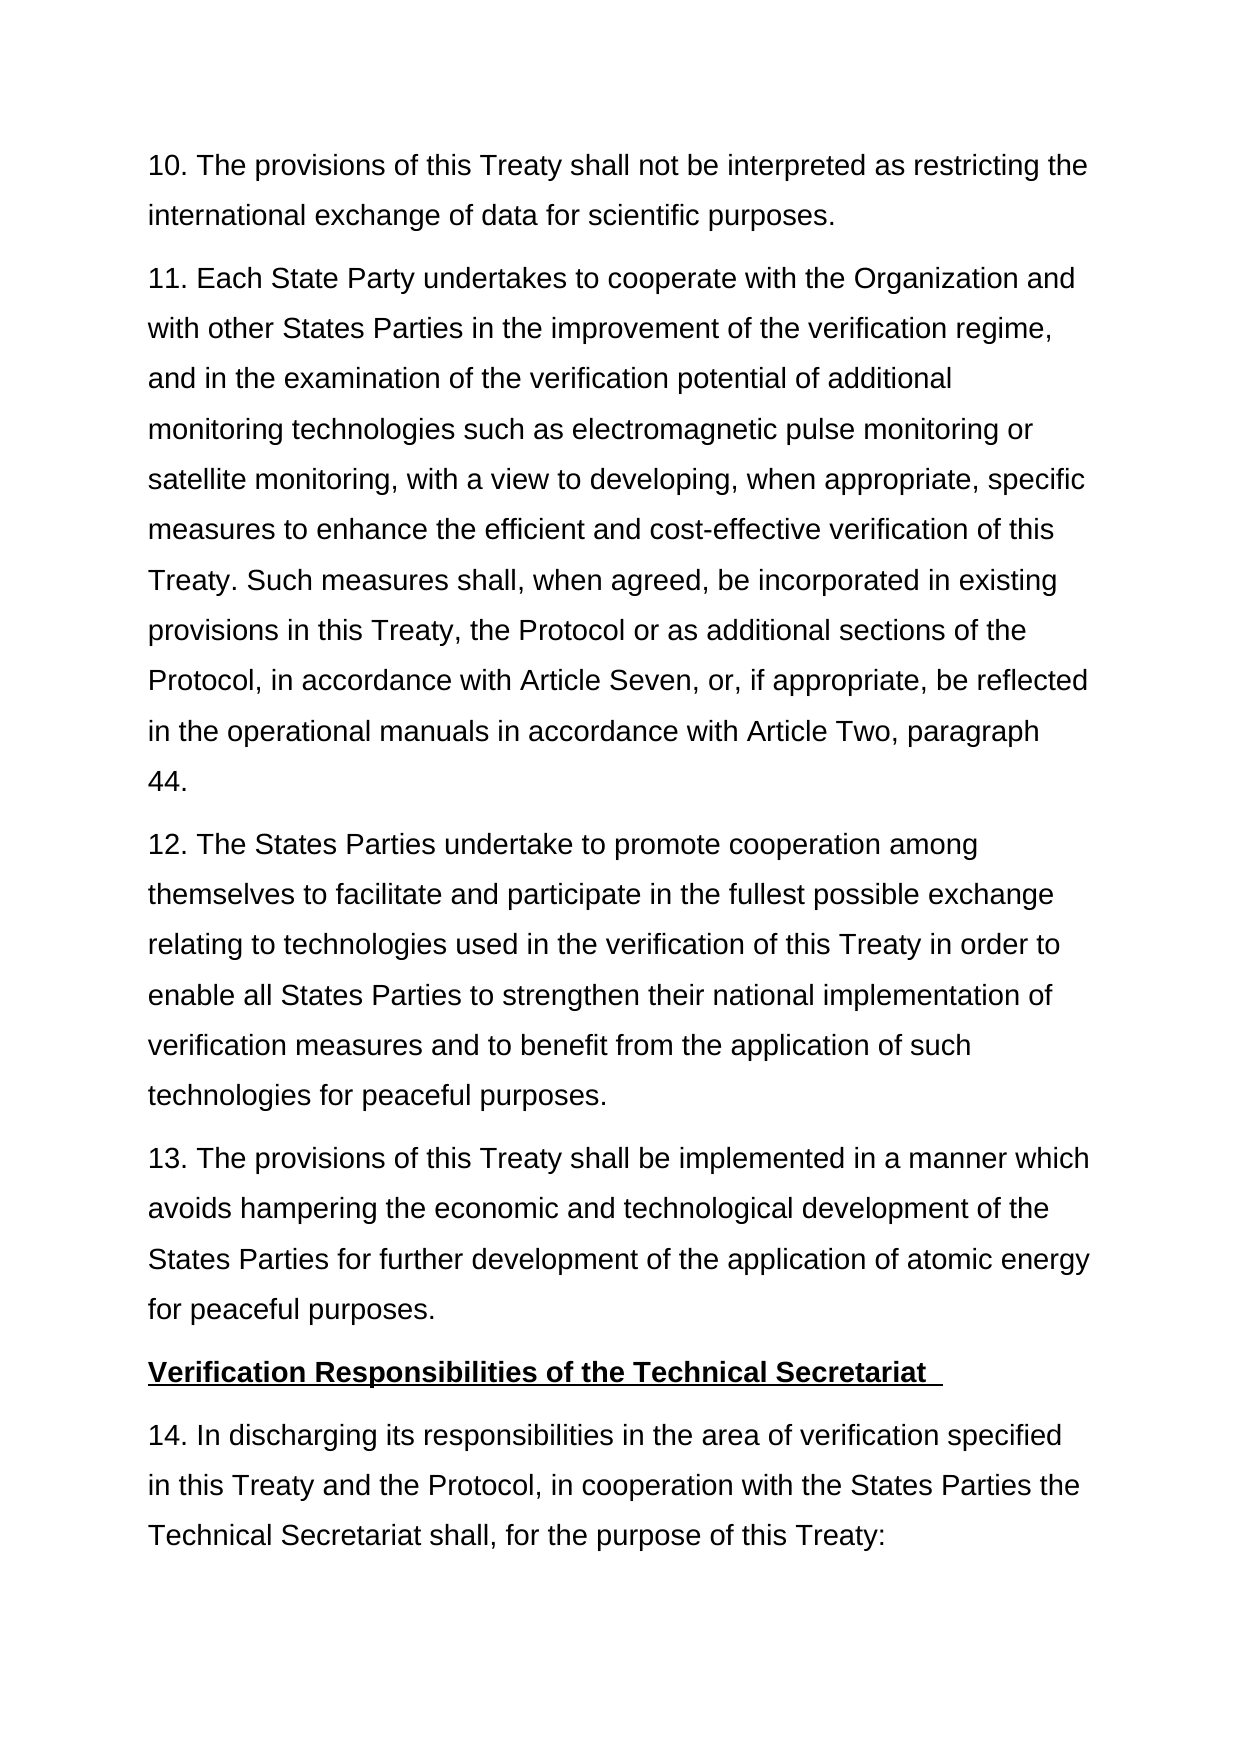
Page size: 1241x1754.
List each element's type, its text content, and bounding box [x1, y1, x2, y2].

text 14. In discharging its responsibilities in the area of verification specified in this Treaty and the Protocol, in cooperation with the States Parties the Technical Secretariat shall, for the purpose of this Treaty: [148, 1418, 1093, 1552]
text Verification Responsibilities of the Technical Secretariat [148, 1355, 1093, 1388]
text 13. The provisions of this Treaty shall be implemented in a manner which avoids hampering the economic and technological development of the States Parties for further development of the application of atomic energy for peaceful purposes. [148, 1141, 1093, 1326]
text 11. Each State Party undertakes to cooperate with the Organization and with other States Parties in the improvement of the verification regime, and in the examination of the verification potential of additional monitoring technologies such as electromagnetic pulse monitoring or satellite monitoring, with a view to developing, when appropriate, specific measures to enhance the efficient and cost-effective verification of this Treaty. Such measures shall, when agreed, be incorporated in existing provisions in this Treaty, the Protocol or as additional sections of the Protocol, in accordance with Article Seven, or, if appropriate, be reflected in the operational manuals in accordance with Article Two, paragraph 44. [148, 261, 1093, 797]
text 10. The provisions of this Treaty shall not be interpreted as restricting the international exchange of data for scientific purposes. [148, 148, 1093, 231]
text 12. The States Parties undertake to promote cooperation among themselves to facilitate and participate in the fullest possible exchange relating to technologies used in the verification of this Treaty in order to enable all States Parties to strengthen their national implementation of verification measures and to benefit from the application of such technologies for peaceful purposes. [148, 827, 1093, 1112]
